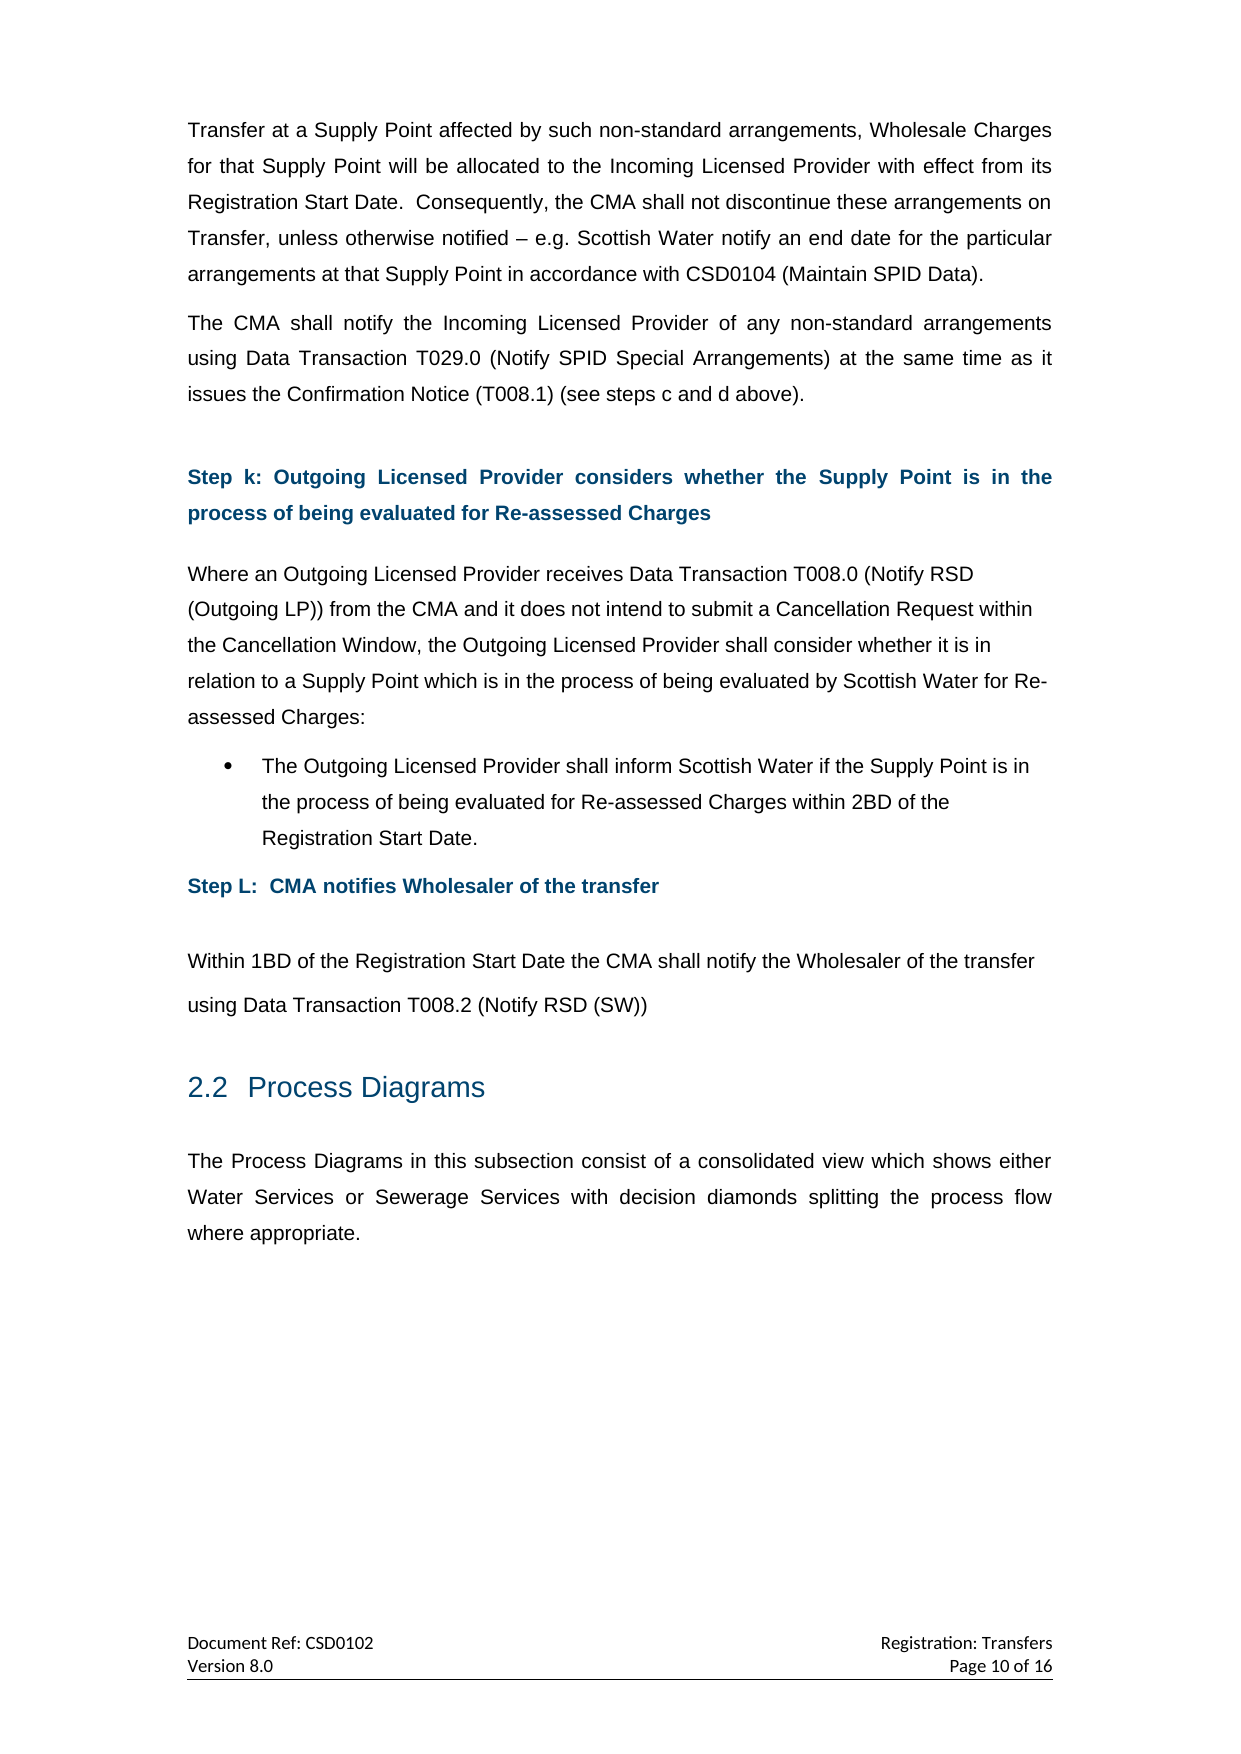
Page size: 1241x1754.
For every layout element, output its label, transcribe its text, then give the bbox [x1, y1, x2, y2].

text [187, 118, 1053, 286]
subtitle Step L: CMA notifies Wholesaler of the transfer [187, 874, 1053, 898]
text Within 1BD of the Registration Start Date the CMA shall notify the Wholesaler of the transfer using Data Transaction T008.2 (Notify RSD (SW)) [187, 934, 1053, 1021]
list The Outgoing Licensed Provider shall inform Scottish Water if the Supply Point is in the process of being evaluated for Re-assessed Charges within 2BD of the Registration Start Date. [224, 753, 1053, 849]
subtitle Step k: Outgoing Licensed Provider considers whether the Supply Point is in the process of being evaluated for Re-assessed Charges [187, 464, 1053, 524]
text The CMA shall notify the Incoming Licensed Provider of any non-standard arrangements using Data Transaction T029.0 (Notify SPID Special Arrangements) at the same time as it issues the Confirmation Notice (T008.1) (see steps c and d above). [187, 310, 1053, 406]
text The Process Diagrams in this subsection consist of a consolidated view which shows either Water Services or Sewerage Services with decision diamonds splitting the process flow where appropriate. [187, 1149, 1053, 1245]
subtitle Process Diagrams [187, 1070, 1053, 1103]
text Where an Outgoing Licensed Provider receives Data Transaction T008.0 (Notify RSD (Outgoing LP)) from the CMA and it does not intend to submit a Cancellation Request within the Cancellation Window, the Outgoing Licensed Provider shall consider whether it is in relation to a Supply Point which is in the process of being evaluated by Scottish Water for Re-assessed Charges: [187, 561, 1053, 729]
